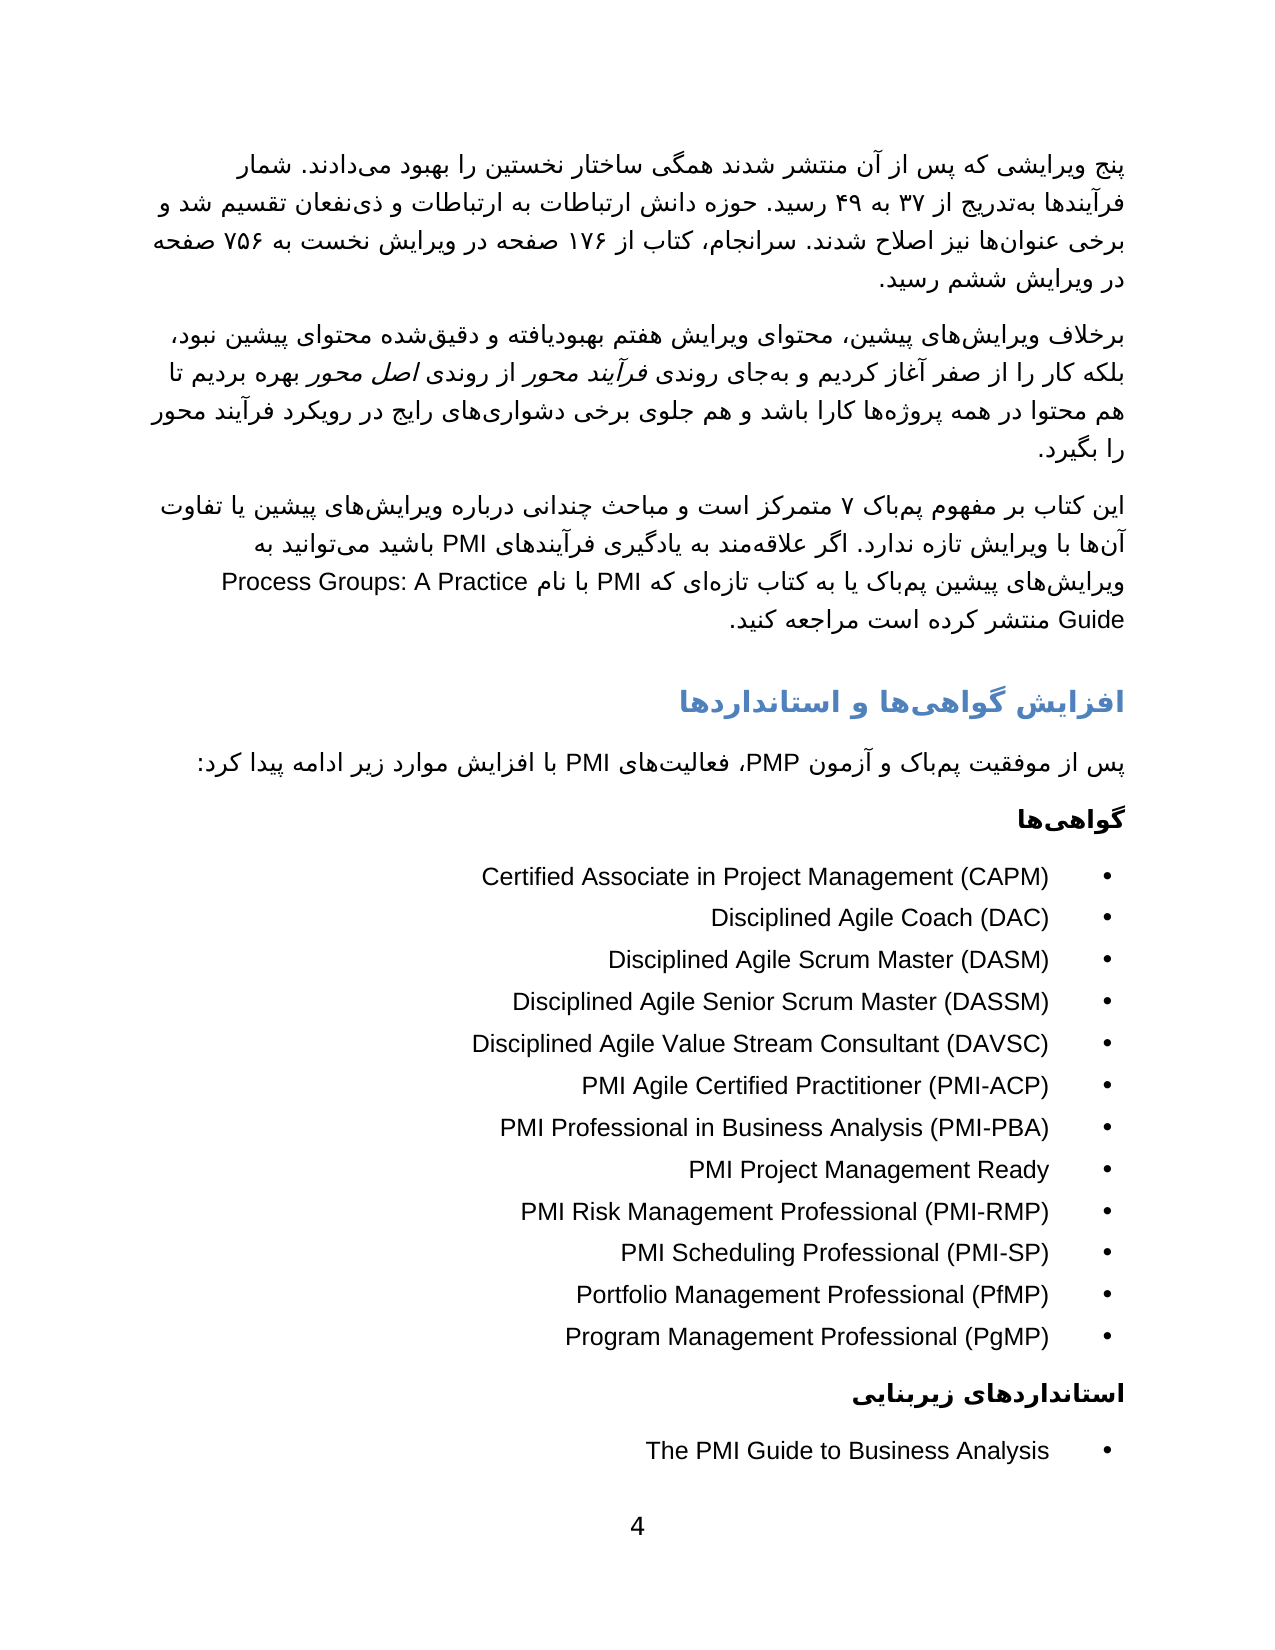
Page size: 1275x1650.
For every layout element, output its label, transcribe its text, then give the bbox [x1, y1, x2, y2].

text پس از موفقیت پم‌باک و آزمون PMP، فعالیت‌های PMI با افزایش موارد زیر ادامه پیدا کرد: [150, 748, 1125, 777]
list Program Management Professional (PgMP) [150, 1322, 1100, 1351]
list PMI Agile Certified Practitioner (PMI-ACP) [150, 1071, 1100, 1100]
list Certified Associate in Project Management (CAPM) [150, 861, 1100, 891]
list The PMI Guide to Business Analysis [150, 1436, 1100, 1465]
text گواهی‌ها [150, 805, 1125, 834]
list Portfolio Management Professional (PfMP) [150, 1280, 1100, 1309]
list PMI Risk Management Professional (PMI-RMP) [150, 1196, 1100, 1226]
text این کتاب بر مفهوم پم‌باک ۷ متمرکز است و مباحث چندانی درباره ویرایش‌های پیشین یا تفاوت آن‌ها با ویرایش تازه ندارد. اگر علاقه‌مند به یادگیری فرآیندهای PMI باشید می‌توانید به ویرایش‌های پیشین پم‌باک یا به کتاب تازه‌ای که PMI با نام Process Groups: A Practice Guide منتشر کرده است مراجعه کنید. [150, 491, 1125, 634]
list PMI Project Management Ready [150, 1154, 1100, 1184]
list Disciplined Agile Value Stream Consultant (DAVSC) [150, 1029, 1100, 1058]
list Disciplined Agile Senior Scrum Master (DASSM) [150, 987, 1100, 1016]
list PMI Professional in Business Analysis (PMI-PBA) [150, 1113, 1100, 1142]
subtitle افزایش گواهی‌ها و استانداردها [150, 685, 1125, 719]
list PMI Scheduling Professional (PMI-SP) [150, 1238, 1100, 1268]
list Disciplined Agile Coach (DAC) [150, 903, 1100, 933]
text برخلاف ویرایش‌های پیشین، محتوای ویرایش هفتم بهبودیافته و دقیق‌شده محتوای پیشین نبود، بلکه کار را از صفر آغاز کردیم و به‌جای روندی فرآیند محور از روندی اصل محور بهره بردیم تا هم محتوا در همه پروژه‌ها کارا باشد و هم جلوی برخی دشواری‌های رایج در رویکرد فرآیند محور را بگیرد. [150, 320, 1125, 463]
list Disciplined Agile Scrum Master (DASM) [150, 945, 1100, 974]
text استانداردهای زیربنایی [150, 1379, 1125, 1408]
text پنج ویرایشی که پس از آن منتشر شدند همگی ساختار نخستین را بهبود می‌دادند. شمار فرآیندها به‌تدریج از ۳۷ به ۴۹ رسید. حوزه دانش ارتباطات به ارتباطات و ذی‌نفعان تقسیم شد و برخی عنوان‌ها نیز اصلاح شدند. سرانجام، کتاب از ۱۷۶ صفحه در ویرایش نخست به ۷۵۶ صفحه در ویرایش ششم رسید. [150, 150, 1125, 293]
